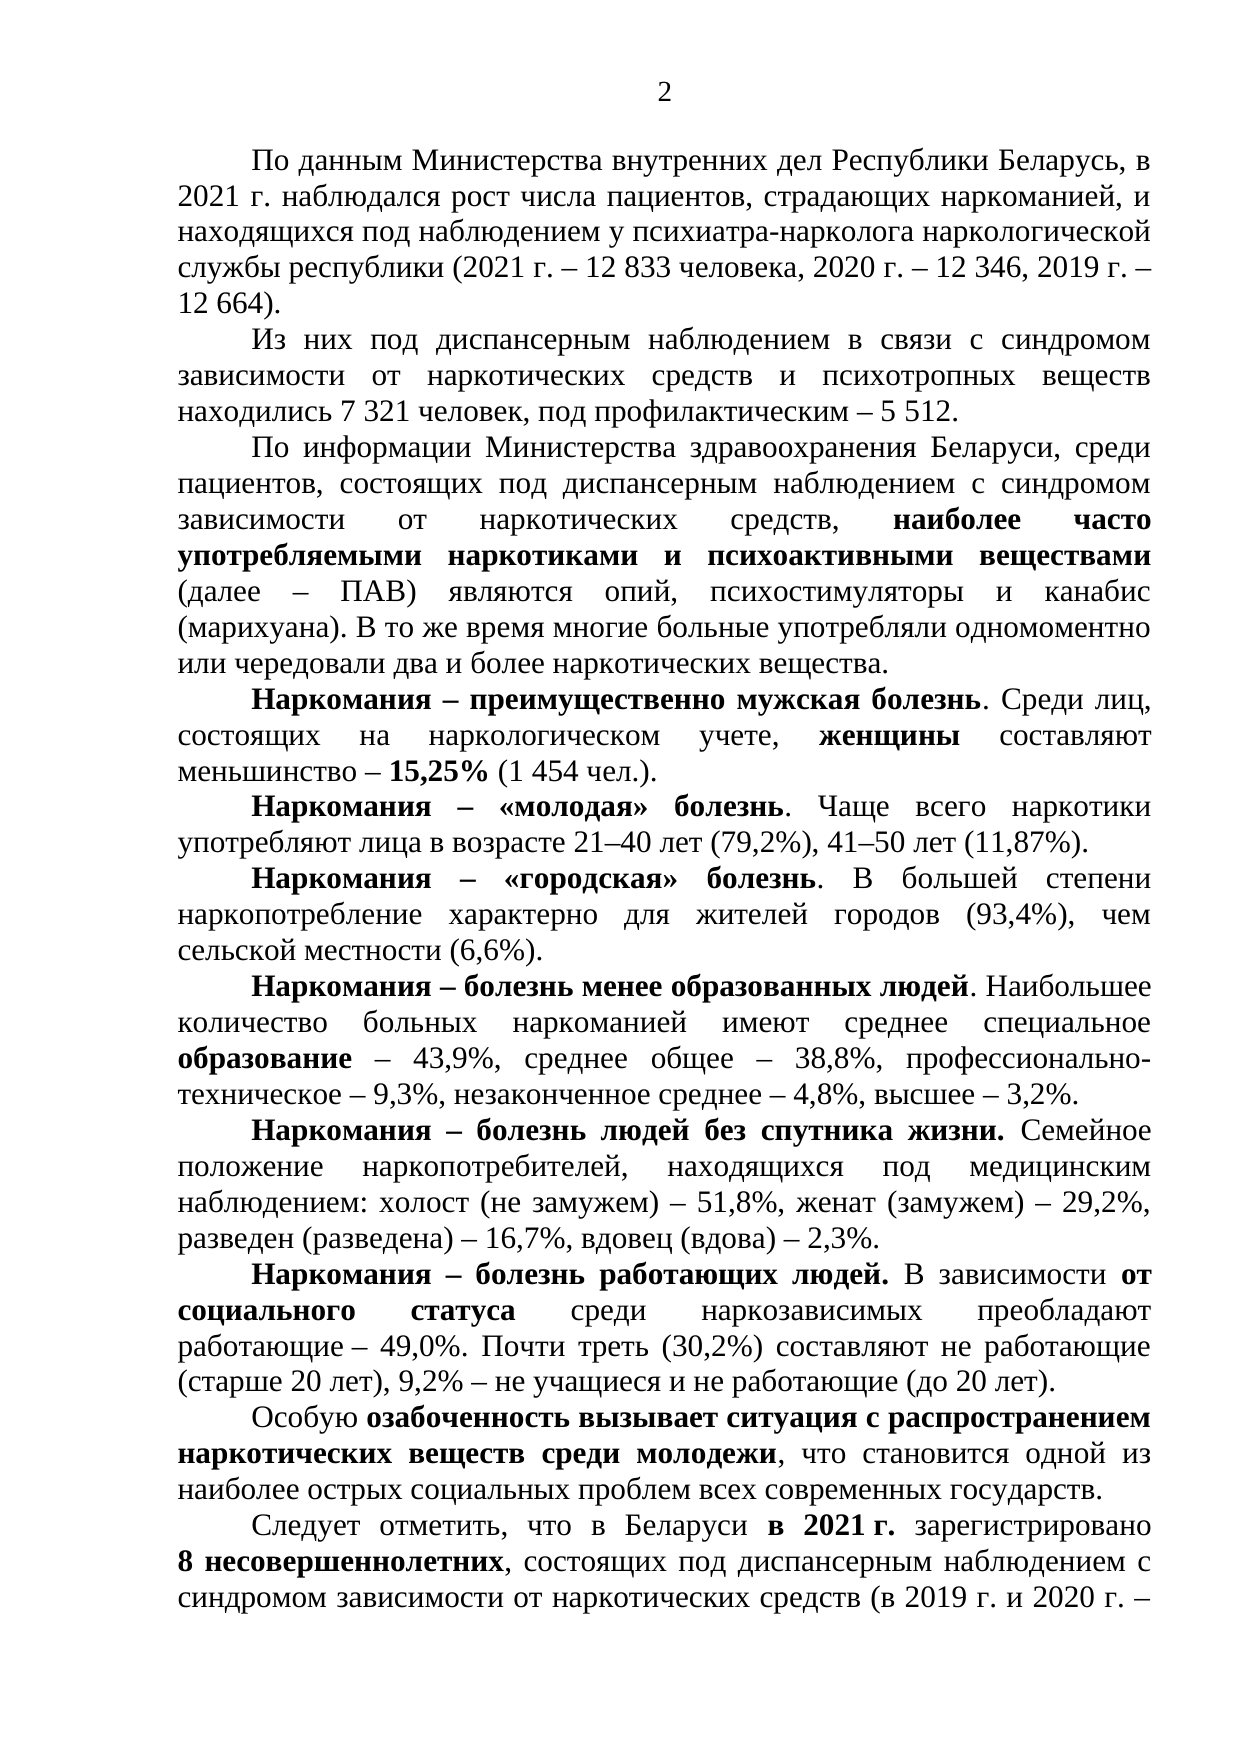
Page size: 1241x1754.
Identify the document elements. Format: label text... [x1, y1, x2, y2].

text Наркомания – болезнь менее образованных людей. Наибольшее количество больных наркоманией имеют среднее специальное образование – 43,9%, среднее общее – 38,8%, профессионально-техническое – 9,3%, незаконченное среднее – 4,8%, высшее – 3,2%. [177, 967, 1152, 1111]
text Наркомания – болезнь людей без спутника жизни. Семейное положение наркопотребителей, находящихся под медицинским наблюдением: холост (не замужем) – 51,8%, женат (замужем) – 29,2%, разведен (разведена) – 16,7%, вдовец (вдова) – 2,3%. [177, 1111, 1152, 1255]
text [177, 1506, 1152, 1614]
text Наркомания – «молодая» болезнь. Чаще всего наркотики употребляют лица в возрасте 21–40 лет (79,2%), 41–50 лет (11,87%). [177, 788, 1152, 859]
text По данным Министерства внутренних дел Республики Беларусь, в 2021 г. наблюдался рост числа пациентов, страдающих наркоманией, и находящихся под наблюдением у психиатра-нарколога наркологической службы республики (2021 г. – 12 833 человека, 2020 г. – 12 346, 2019 г. – 12 664). [177, 141, 1152, 321]
text Наркомания – болезнь работающих людей. В зависимости от социального статуса среди наркозависимых преобладают работающие – 49,0%. Почти треть (30,2%) составляют не работающие (старше 20 лет), 9,2% – не учащиеся и не работающие (до 20 лет). [177, 1255, 1152, 1399]
text Наркомания – «городская» болезнь. В большей степени наркопотребление характерно для жителей городов (93,4%), чем сельской местности (6,6%). [177, 859, 1152, 967]
text Из них под диспансерным наблюдением в связи с синдромом зависимости от наркотических средств и психотропных веществ находились 7 321 человек, под профилактическим – 5 512. [177, 321, 1152, 428]
text Особую озабоченность вызывает ситуация с распространением наркотических веществ среди молодежи, что становится одной из наиболее острых социальных проблем всех современных государств. [177, 1399, 1152, 1506]
text Наркомания – преимущественно мужская болезнь. Cреди лиц, состоящих на наркологическом учете, женщины составляют меньшинство – 15,25% (1 454 чел.). [177, 680, 1152, 788]
text По информации Министерства здравоохранения Беларуси, среди пациентов, состоящих под диспансерным наблюдением с синдромом зависимости от наркотических средств, наиболее часто употребляемыми наркотиками и психоактивными веществами (далее – ПАВ) являются опий, психостимуляторы и канабис (марихуана). В то же время многие больные употребляли одномоментно или чередовали два и более наркотических вещества. [177, 428, 1152, 680]
